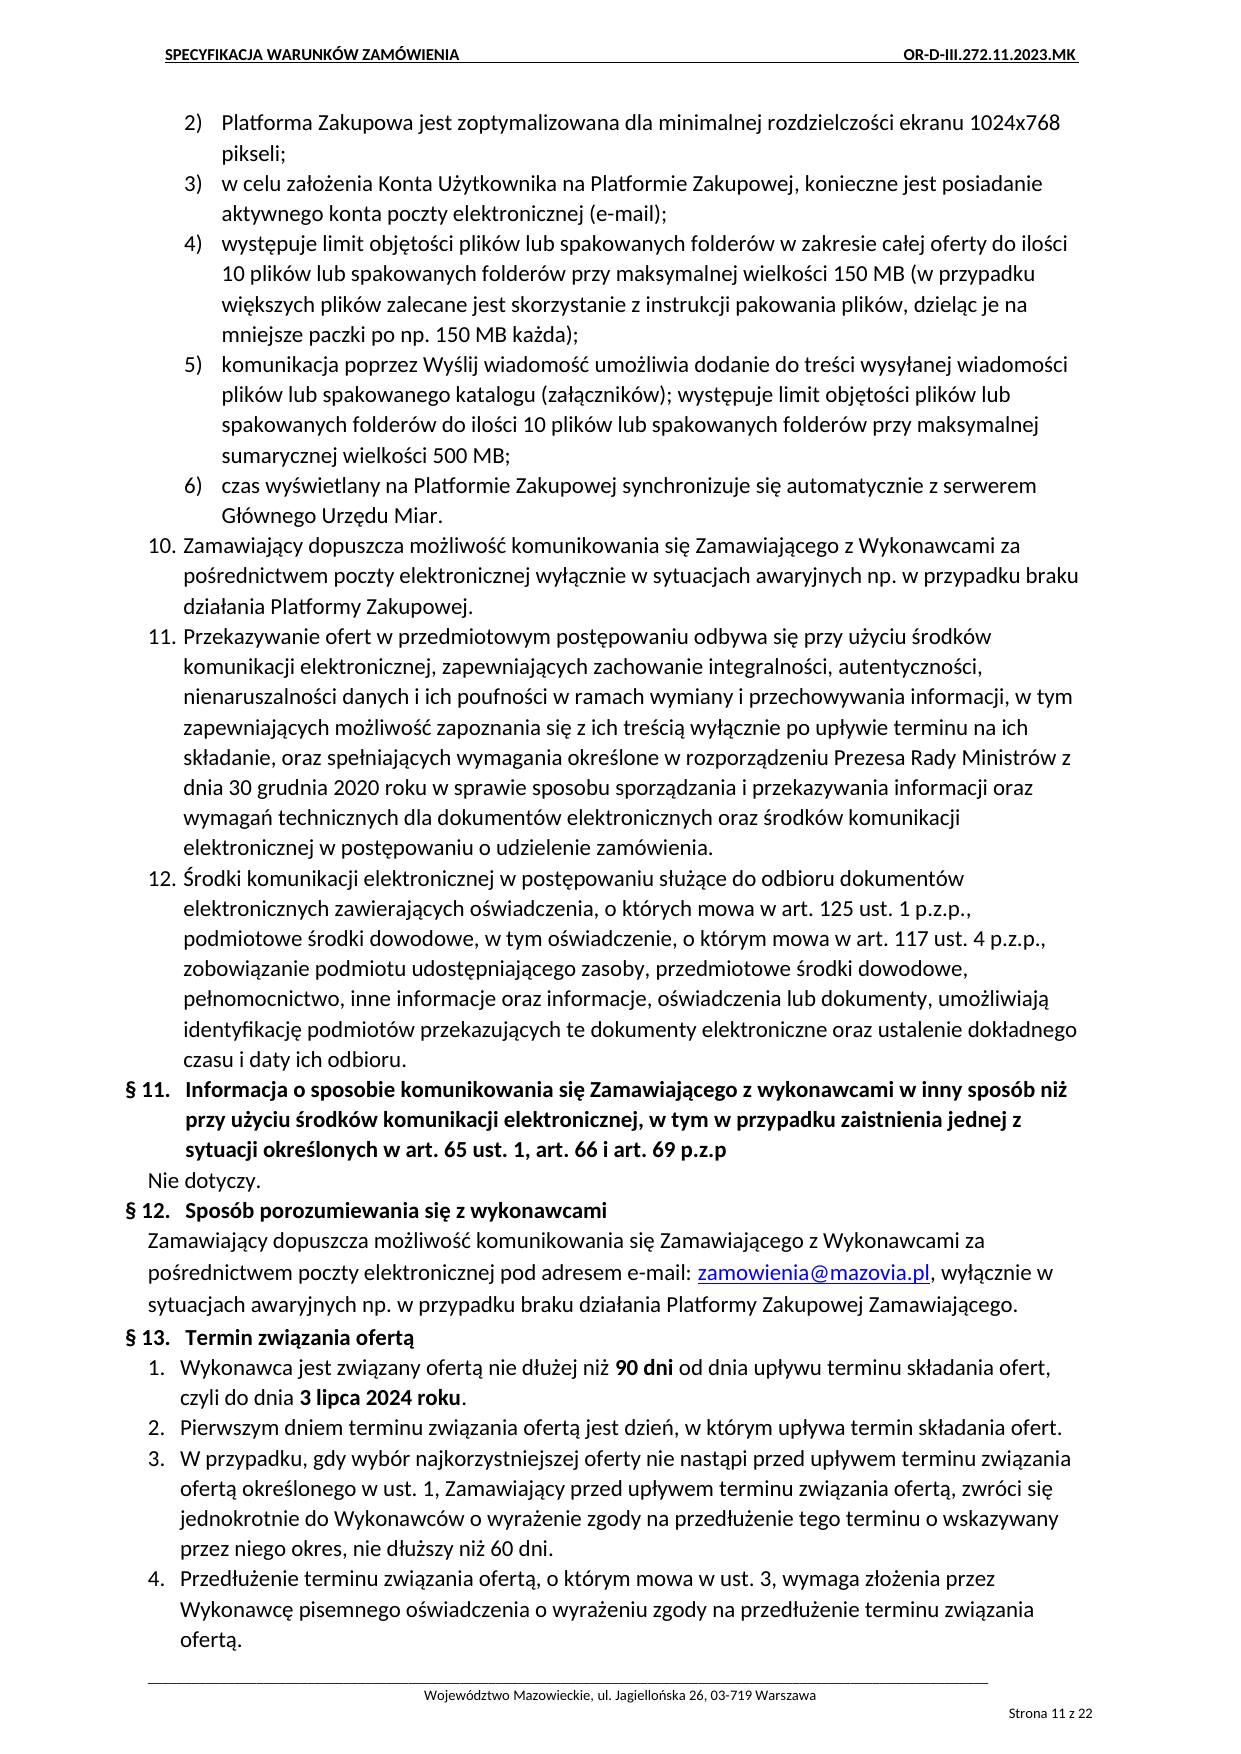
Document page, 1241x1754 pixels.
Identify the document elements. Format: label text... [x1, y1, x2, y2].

list występuje limit objętości plików lub spakowanych folderów w zakresie całej oferty do ilości 10 plików lub spakowanych folderów przy maksymalnej wielkości 150 MB (w przypadku większych plików zalecane jest skorzystanie z instrukcji pakowania plików, dzieląc je na mniejsze paczki po np. 150 MB każda); [184, 229, 1093, 348]
list W przypadku, gdy wybór najkorzystniejszej oferty nie nastąpi przed upływem terminu związania ofertą określonego w ust. 1, Zamawiający przed upływem terminu związania ofertą, zwróci się jednokrotnie do Wykonawców o wyrażenie zgody na przedłużenie tego terminu o wskazywany przez niego okres, nie dłuższy niż 60 dni. [148, 1444, 1093, 1562]
list Środki komunikacji elektronicznej w postępowaniu służące do odbioru dokumentów elektronicznych zawierających oświadczenia, o których mowa w art. 125 ust. 1 p.z.p., podmiotowe środki dowodowe, w tym oświadczenie, o którym mowa w art. 117 ust. 4 p.z.p., zobowiązanie podmiotu udostępniającego zasoby, przedmiotowe środki dowodowe, pełnomocnictwo, inne informacje oraz informacje, oświadczenia lub dokumenty, umożliwiają identyfikację podmiotów przekazujących te dokumenty elektroniczne oraz ustalenie dokładnego czasu i daty ich odbioru. [148, 864, 1093, 1073]
list czas wyświetlany na Platformie Zakupowej synchronizuje się automatycznie z serwerem Głównego Urzędu Miar. [184, 471, 1093, 529]
list Zamawiający dopuszcza możliwość komunikowania się Zamawiającego z Wykonawcami za pośrednictwem poczty elektronicznej wyłącznie w sytuacjach awaryjnych np. w przypadku braku działania Platformy Zakupowej. [148, 531, 1093, 620]
subtitle Sposób porozumiewania się z wykonawcami [148, 1196, 1093, 1224]
list w celu założenia Konta Użytkownika na Platformie Zakupowej, konieczne jest posiadanie aktywnego konta poczty elektronicznej (e-mail); [184, 169, 1093, 227]
list Wykonawca jest związany ofertą nie dłużej niż 90 dni od dnia upływu terminu składania ofert, czyli do dnia 3 lipca 2024 roku. [148, 1353, 1093, 1411]
list Przekazywanie ofert w przedmiotowym postępowaniu odbywa się przy użyciu środków komunikacji elektronicznej, zapewniających zachowanie integralności, autentyczności, nienaruszalności danych i ich poufności w ramach wymiany i przechowywania informacji, w tym zapewniających możliwość zapoznania się z ich treścią wyłącznie po upływie terminu na ich składanie, oraz spełniających wymagania określone w rozporządzeniu Prezesa Rady Ministrów z dnia 30 grudnia 2020 roku w sprawie sposobu sporządzania i przekazywania informacji oraz wymagań technicznych dla dokumentów elektronicznych oraz środków komunikacji elektronicznej w postępowaniu o udzielenie zamówienia. [148, 622, 1093, 862]
text Zamawiający dopuszcza możliwość komunikowania się Zamawiającego z Wykonawcami za pośrednictwem poczty elektronicznej pod adresem e-mail: zamowienia@mazovia.pl, wyłącznie w sytuacjach awaryjnych np. w przypadku braku działania Platformy Zakupowej Zamawiającego. [148, 1226, 1093, 1319]
list Przedłużenie terminu związania ofertą, o którym mowa w ust. 3, wymaga złożenia przez Wykonawcę pisemnego oświadczenia o wyrażeniu zgody na przedłużenie terminu związania ofertą. [148, 1564, 1093, 1653]
text Nie dotyczy. [148, 1166, 1093, 1194]
list komunikacja poprzez Wyślij wiadomość umożliwia dodanie do treści wysyłanej wiadomości plików lub spakowanego katalogu (załączników); występuje limit objętości plików lub spakowanych folderów do ilości 10 plików lub spakowanych folderów przy maksymalnej sumarycznej wielkości 500 MB; [184, 350, 1093, 469]
list Pierwszym dniem terminu związania ofertą jest dzień, w którym upływa termin składania ofert. [148, 1413, 1093, 1441]
subtitle Informacja o sposobie komunikowania się Zamawiającego z wykonawcami w inny sposób niż przy użyciu środków komunikacji elektronicznej, w tym w przypadku zaistnienia jednej z sytuacji określonych w art. 65 ust. 1, art. 66 i art. 69 p.z.p [148, 1075, 1093, 1164]
list Platforma Zakupowa jest zoptymalizowana dla minimalnej rozdzielczości ekranu 1024x768 pikseli; [184, 108, 1093, 167]
subtitle Termin związania ofertą [148, 1323, 1093, 1351]
